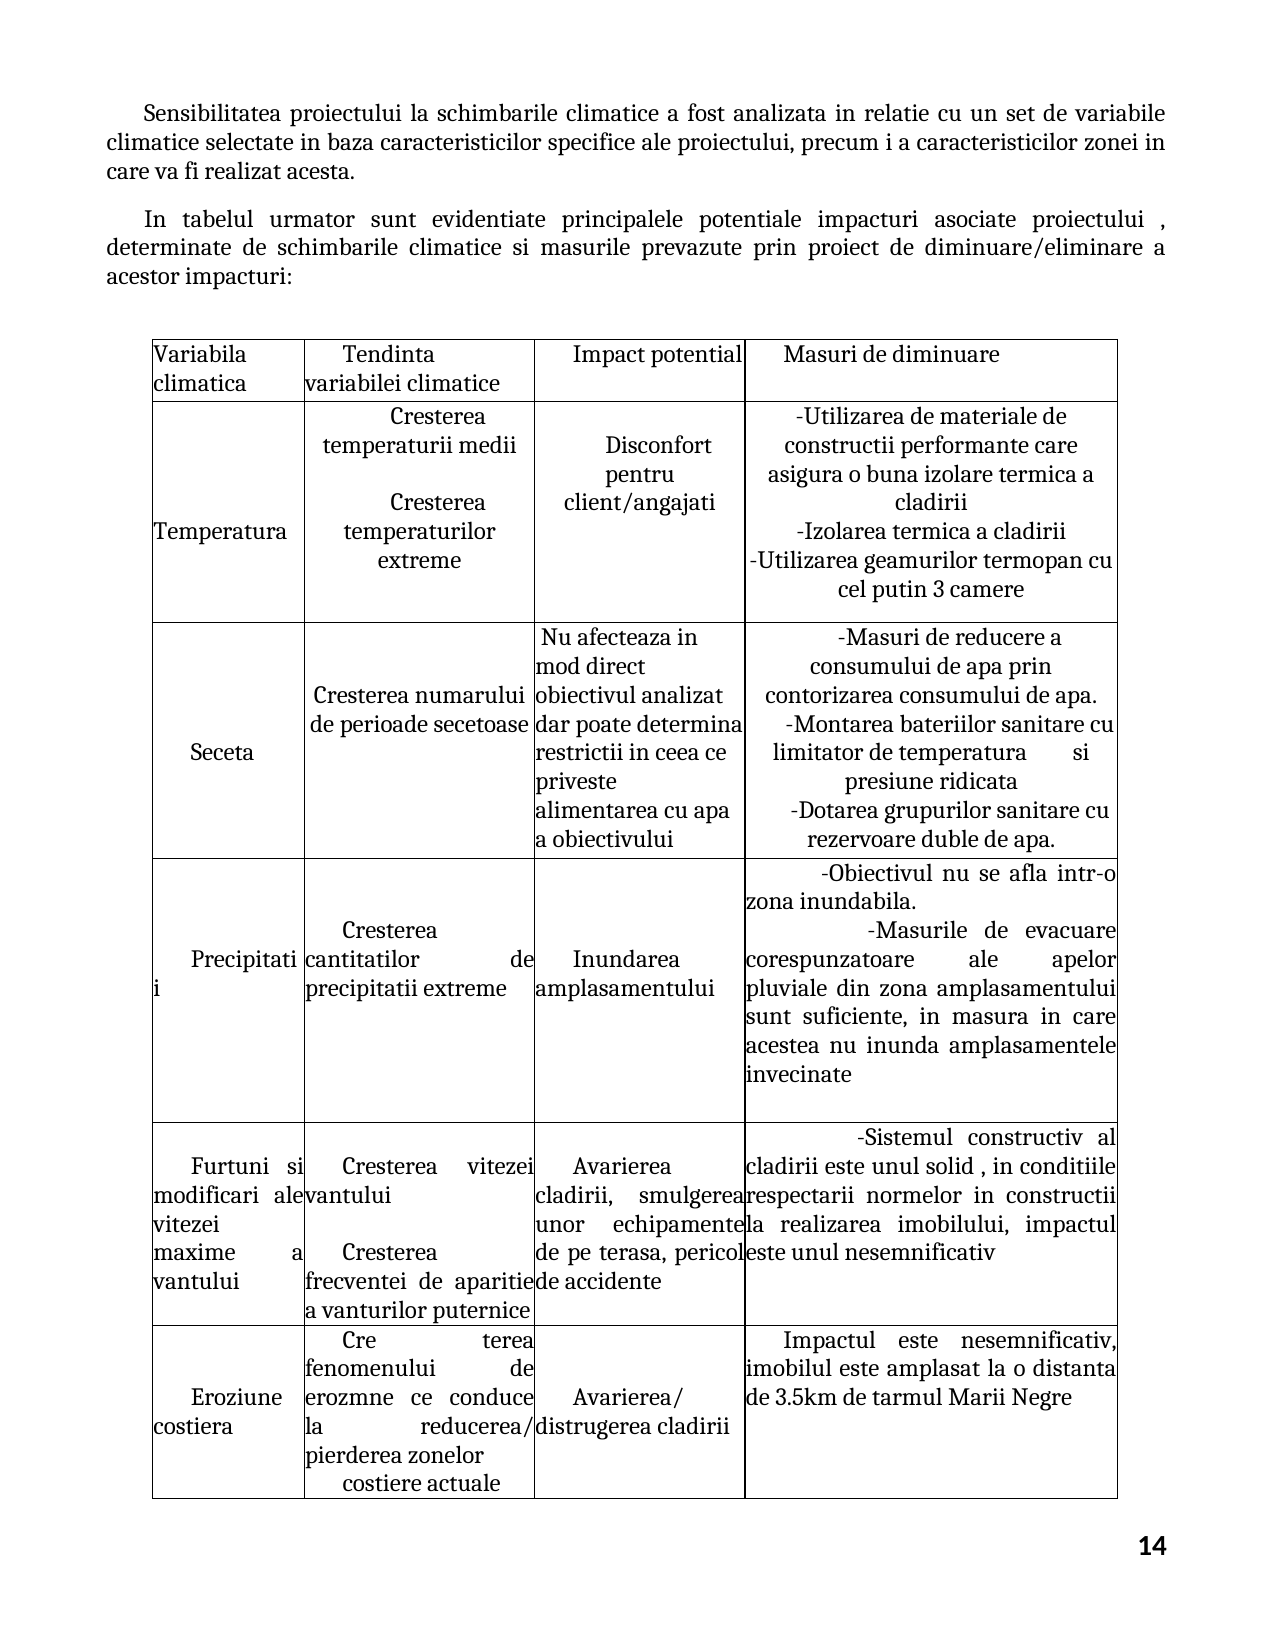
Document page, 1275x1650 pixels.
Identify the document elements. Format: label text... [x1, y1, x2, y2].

table_cell Disconfort pentru client/angajati [535, 402, 744, 622]
table_cell Cresterea temperaturii medii Cresterea temperaturilor extreme [305, 402, 534, 622]
table_cell Precipitatii [153, 859, 304, 1122]
table_cell Avarierea cladirii, smulgerea unor echipamente de pe terasa, pericol de accidente [535, 1123, 744, 1324]
table_cell Nu afecteaza in mod direct obiectivul analizat dar poate determina restrictii in ceea ce priveste alimentarea cu apa a obiectivului [535, 623, 744, 857]
table_cell Eroziune costiera [153, 1326, 304, 1498]
table_cell -Masuri de reducere a consumului de apa prin contorizarea consumului de apa. -Montarea bateriilor sanitare cu limitator de temperatura si presiune ridicata -Dotarea grupurilor sanitare cu rezervoare duble de apa. [746, 623, 1117, 857]
table_cell Cresterea numarului de perioade secetoase [305, 623, 534, 857]
table_header Impact potential [535, 340, 744, 401]
table_cell Furtuni si modificari ale vitezei maxime a vantului [153, 1123, 304, 1324]
table_cell -Utilizarea de materiale de constructii performante care asigura o buna izolare termica a cladirii -Izolarea termica a cladirii -Utilizarea geamurilor termopan cu cel putin 3 camere [746, 402, 1117, 622]
table_header Tendinta variabilei climatice [305, 340, 534, 401]
table_cell -Sistemul constructiv al cladirii este unul solid , in conditiile respectarii normelor in constructii la realizarea imobilului, impactul este unul nesemnificativ [746, 1123, 1117, 1324]
table_cell Temperatura [153, 402, 304, 622]
table_cell -Obiectivul nu se afla intr-o zona inundabila. -Masurile de evacuare corespunzatoare ale apelor pluviale din zona amplasamentului sunt suficiente, in masura in care acestea nu inunda amplasamentele invecinate [746, 859, 1117, 1122]
table_cell Cresterea cantitatilor de precipitatii extreme [305, 859, 534, 1122]
table_cell Cre terea fenomenului de erozmne ce conduce la reducerea/ pierderea zonelor costiere actuale [305, 1326, 534, 1498]
table_cell Inundarea amplasamentului [535, 859, 744, 1122]
table_header Masuri de diminuare [746, 340, 1117, 401]
table_cell Impactul este nesemnificativ, imobilul este amplasat la o distanta de 3.5km de tarmul Marii Negre [746, 1326, 1117, 1498]
text Sensibilitatea proiectului la schimbarile climatice a fost analizata in relatie cu un set de variabile climatice selectate in baza caracteristicilor specifice ale proiectului, precum i a caracteristicilor zonei in care va fi realizat acesta. [106, 99, 1167, 185]
table_header Variabila climatica [153, 340, 304, 401]
table_cell Cresterea vitezei vantului Cresterea frecventei de aparitie a vanturilor puternice [305, 1123, 534, 1324]
table_cell Seceta [153, 623, 304, 857]
text In tabelul urmator sunt evidentiate principalele potentiale impacturi asociate proiectului , determinate de schimbarile climatice si masurile prevazute prin proiect de diminuare/eliminare a acestor impacturi: [106, 204, 1167, 291]
table_cell Avarierea/ distrugerea cladirii [535, 1326, 744, 1498]
